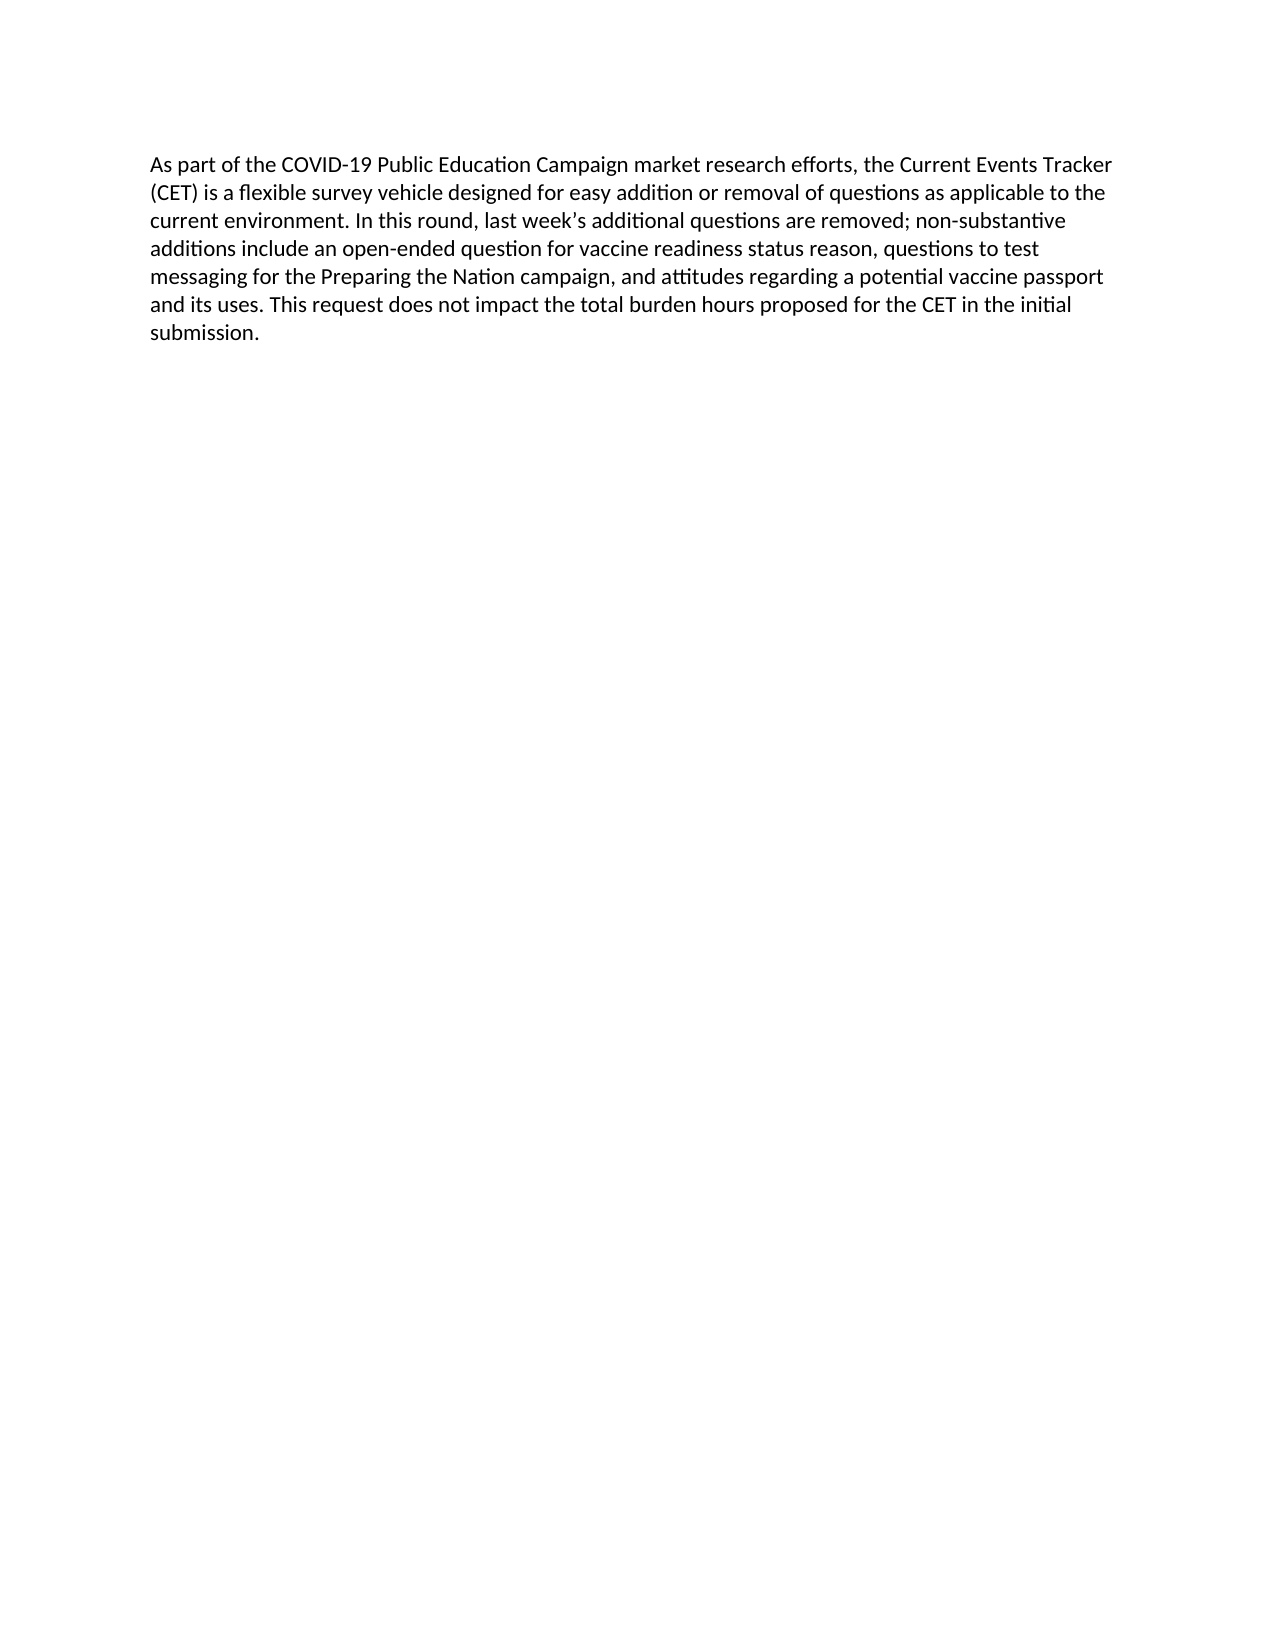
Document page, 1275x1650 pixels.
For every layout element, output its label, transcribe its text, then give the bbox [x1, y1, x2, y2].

text As part of the COVID-19 Public Education Campaign market research efforts, the Current Events Tracker (CET) is a flexible survey vehicle designed for easy addition or removal of questions as applicable to the current environment. In this round, last week’s additional questions are removed; non-substantive additions include an open-ended question for vaccine readiness status reason, questions to test messaging for the Preparing the Nation campaign, and attitudes regarding a potential vaccine passport and its uses. This request does not impact the total burden hours proposed for the CET in the initial submission. [150, 150, 1125, 346]
